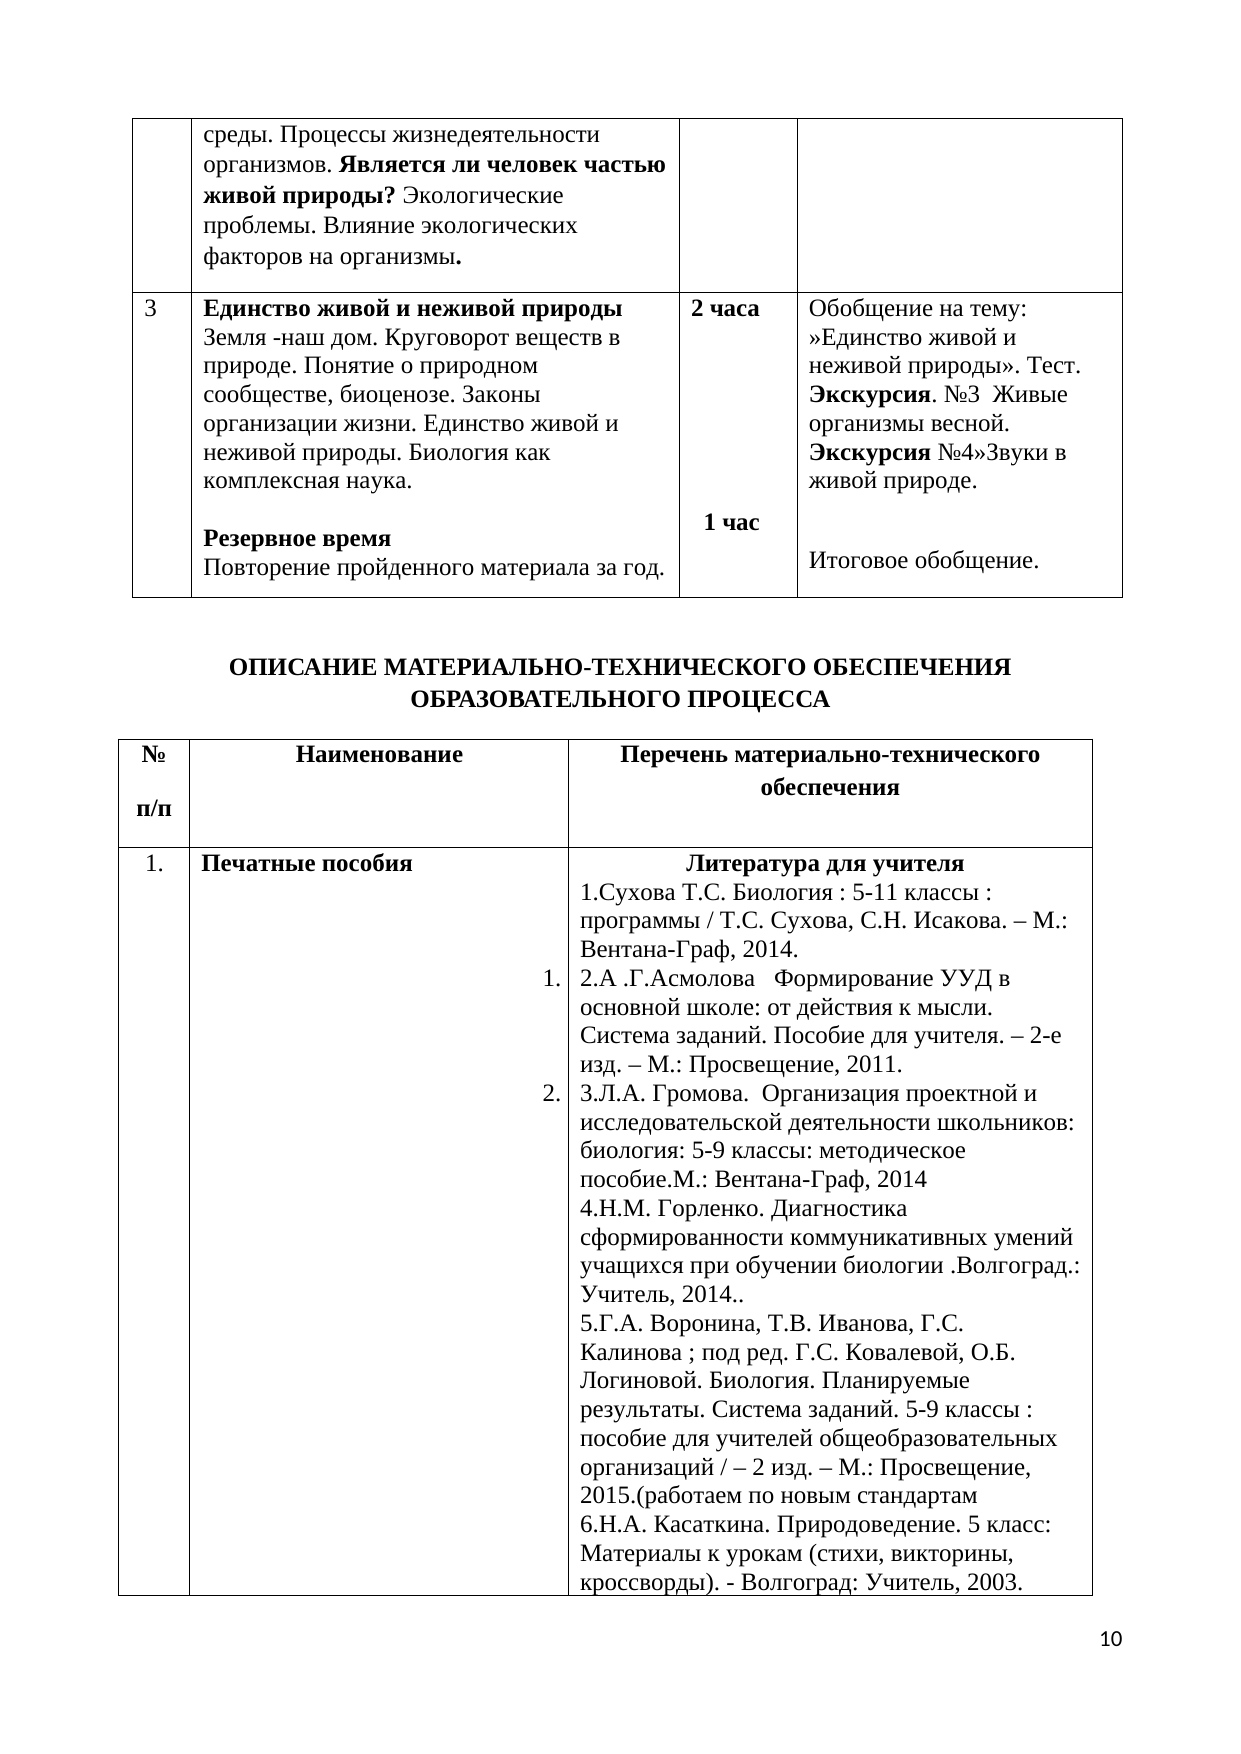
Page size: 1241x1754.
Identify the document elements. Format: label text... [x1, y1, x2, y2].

table_cell 1. [119, 848, 189, 1595]
table_cell [133, 119, 191, 292]
table_header Перечень материально-технического обеспечения [569, 740, 1092, 847]
table_cell [680, 119, 797, 292]
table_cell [798, 119, 1122, 292]
table_cell Печатные пособия [190, 848, 568, 1595]
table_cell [192, 119, 679, 292]
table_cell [569, 848, 1092, 1595]
text ОПИСАНИЕ МАТЕРИАЛЬНО-ТЕХНИЧЕСКОГО ОБЕСПЕЧЕНИЯ ОБРАЗОВАТЕЛЬНОГО ПРОЦЕССА [118, 652, 1122, 713]
table_cell Обобщение на тему: »Единство живой и неживой природы». Тест. Экскурсия. №3 Живые организмы весной. Экскурсия №4»Звуки в живой природе. Итоговое обобщение. [798, 293, 1122, 597]
table_cell Единство живой и неживой природы Земля -наш дом. Круговорот веществ в природе. Понятие о природном сообществе, биоценозе. Законы организации жизни. Единство живой и неживой природы. Биология как комплексная наука. Резервное время Повторение пройденного материала за год. [192, 293, 679, 597]
table_cell 2 часа 1 час [680, 293, 797, 597]
table_cell 3 [133, 293, 191, 597]
table_header Наименование [190, 740, 568, 847]
table_header № п/п [119, 740, 189, 847]
